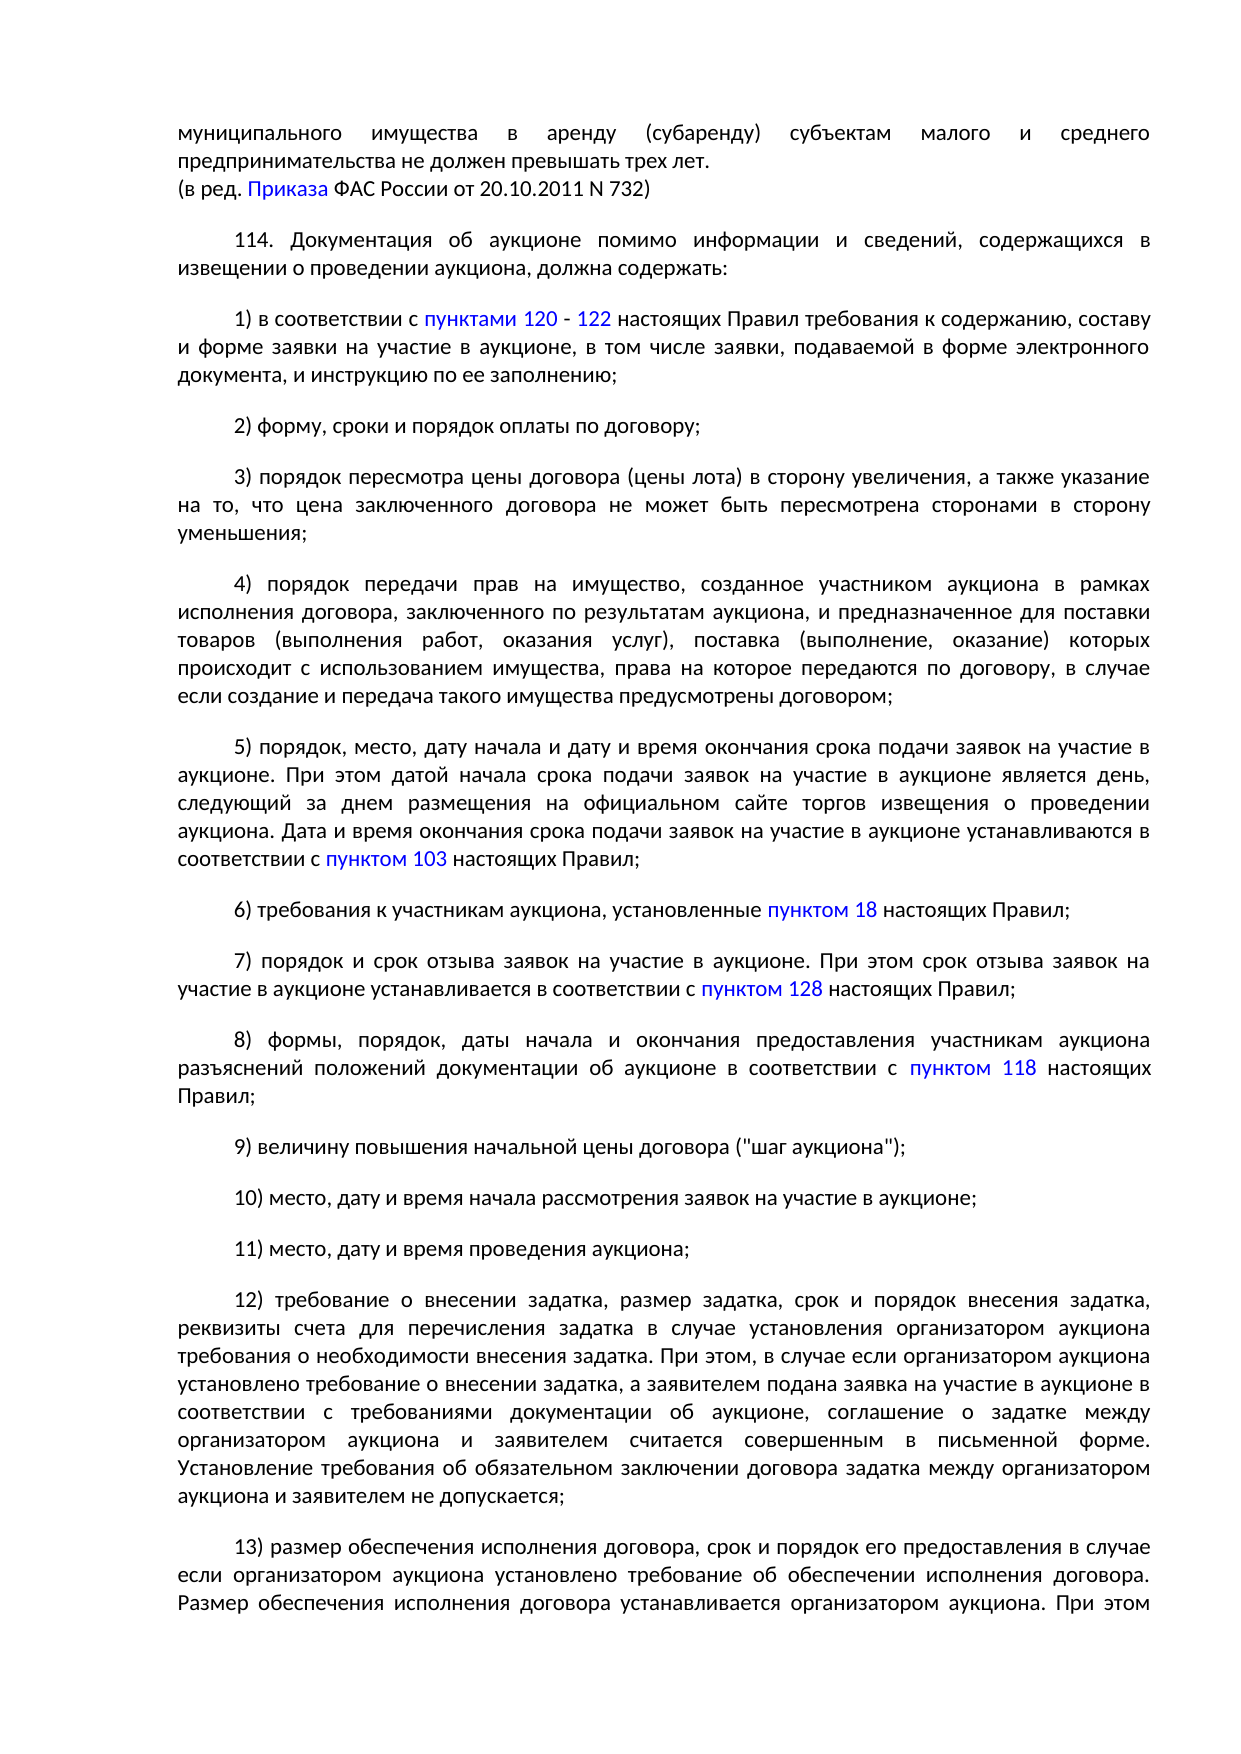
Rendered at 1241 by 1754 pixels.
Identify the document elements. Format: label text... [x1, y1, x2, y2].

text 12) требование о внесении задатка, размер задатка, срок и порядок внесения задатка, реквизиты счета для перечисления задатка в случае установления организатором аукциона требования о необходимости внесения задатка. При этом, в случае если организатором аукциона установлено требование о внесении задатка, а заявителем подана заявка на участие в аукционе в соответствии с требованиями документации об аукционе, соглашение о задатке между организатором аукциона и заявителем считается совершенным в письменной форме. Установление требования об обязательном заключении договора задатка между организатором аукциона и заявителем не допускается; [177, 1285, 1152, 1509]
text 11) место, дату и время проведения аукциона; [177, 1234, 1152, 1262]
text 6) требования к участникам аукциона, установленные пунктом 18 настоящих Правил; [177, 895, 1152, 923]
text 9) величину повышения начальной цены договора ("шаг аукциона"); [177, 1132, 1152, 1160]
text 1) в соответствии с пунктами 120 - 122 настоящих Правил требования к содержанию, составу и форме заявки на участие в аукционе, в том числе заявки, подаваемой в форме электронного документа, и инструкцию по ее заполнению; [177, 304, 1152, 388]
text 2) форму, сроки и порядок оплаты по договору; [177, 411, 1152, 439]
text 5) порядок, место, дату начала и дату и время окончания срока подачи заявок на участие в аукционе. При этом датой начала срока подачи заявок на участие в аукционе является день, следующий за днем размещения на официальном сайте торгов извещения о проведении аукциона. Дата и время окончания срока подачи заявок на участие в аукционе устанавливаются в соответствии с пунктом 103 настоящих Правил; [177, 732, 1152, 872]
text 8) формы, порядок, даты начала и окончания предоставления участникам аукциона разъяснений положений документации об аукционе в соответствии с пунктом 118 настоящих Правил; [177, 1025, 1152, 1109]
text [177, 1532, 1152, 1616]
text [177, 118, 1152, 174]
text (в ред. Приказа ФАС России от 20.10.2011 N 732) [177, 174, 1152, 202]
text 7) порядок и срок отзыва заявок на участие в аукционе. При этом срок отзыва заявок на участие в аукционе устанавливается в соответствии с пунктом 128 настоящих Правил; [177, 946, 1152, 1002]
text 114. Документация об аукционе помимо информации и сведений, содержащихся в извещении о проведении аукциона, должна содержать: [177, 225, 1152, 281]
text 10) место, дату и время начала рассмотрения заявок на участие в аукционе; [177, 1183, 1152, 1211]
text 3) порядок пересмотра цены договора (цены лота) в сторону увеличения, а также указание на то, что цена заключенного договора не может быть пересмотрена сторонами в сторону уменьшения; [177, 462, 1152, 546]
text 4) порядок передачи прав на имущество, созданное участником аукциона в рамках исполнения договора, заключенного по результатам аукциона, и предназначенное для поставки товаров (выполнения работ, оказания услуг), поставка (выполнение, оказание) которых происходит с использованием имущества, права на которое передаются по договору, в случае если создание и передача такого имущества предусмотрены договором; [177, 569, 1152, 709]
